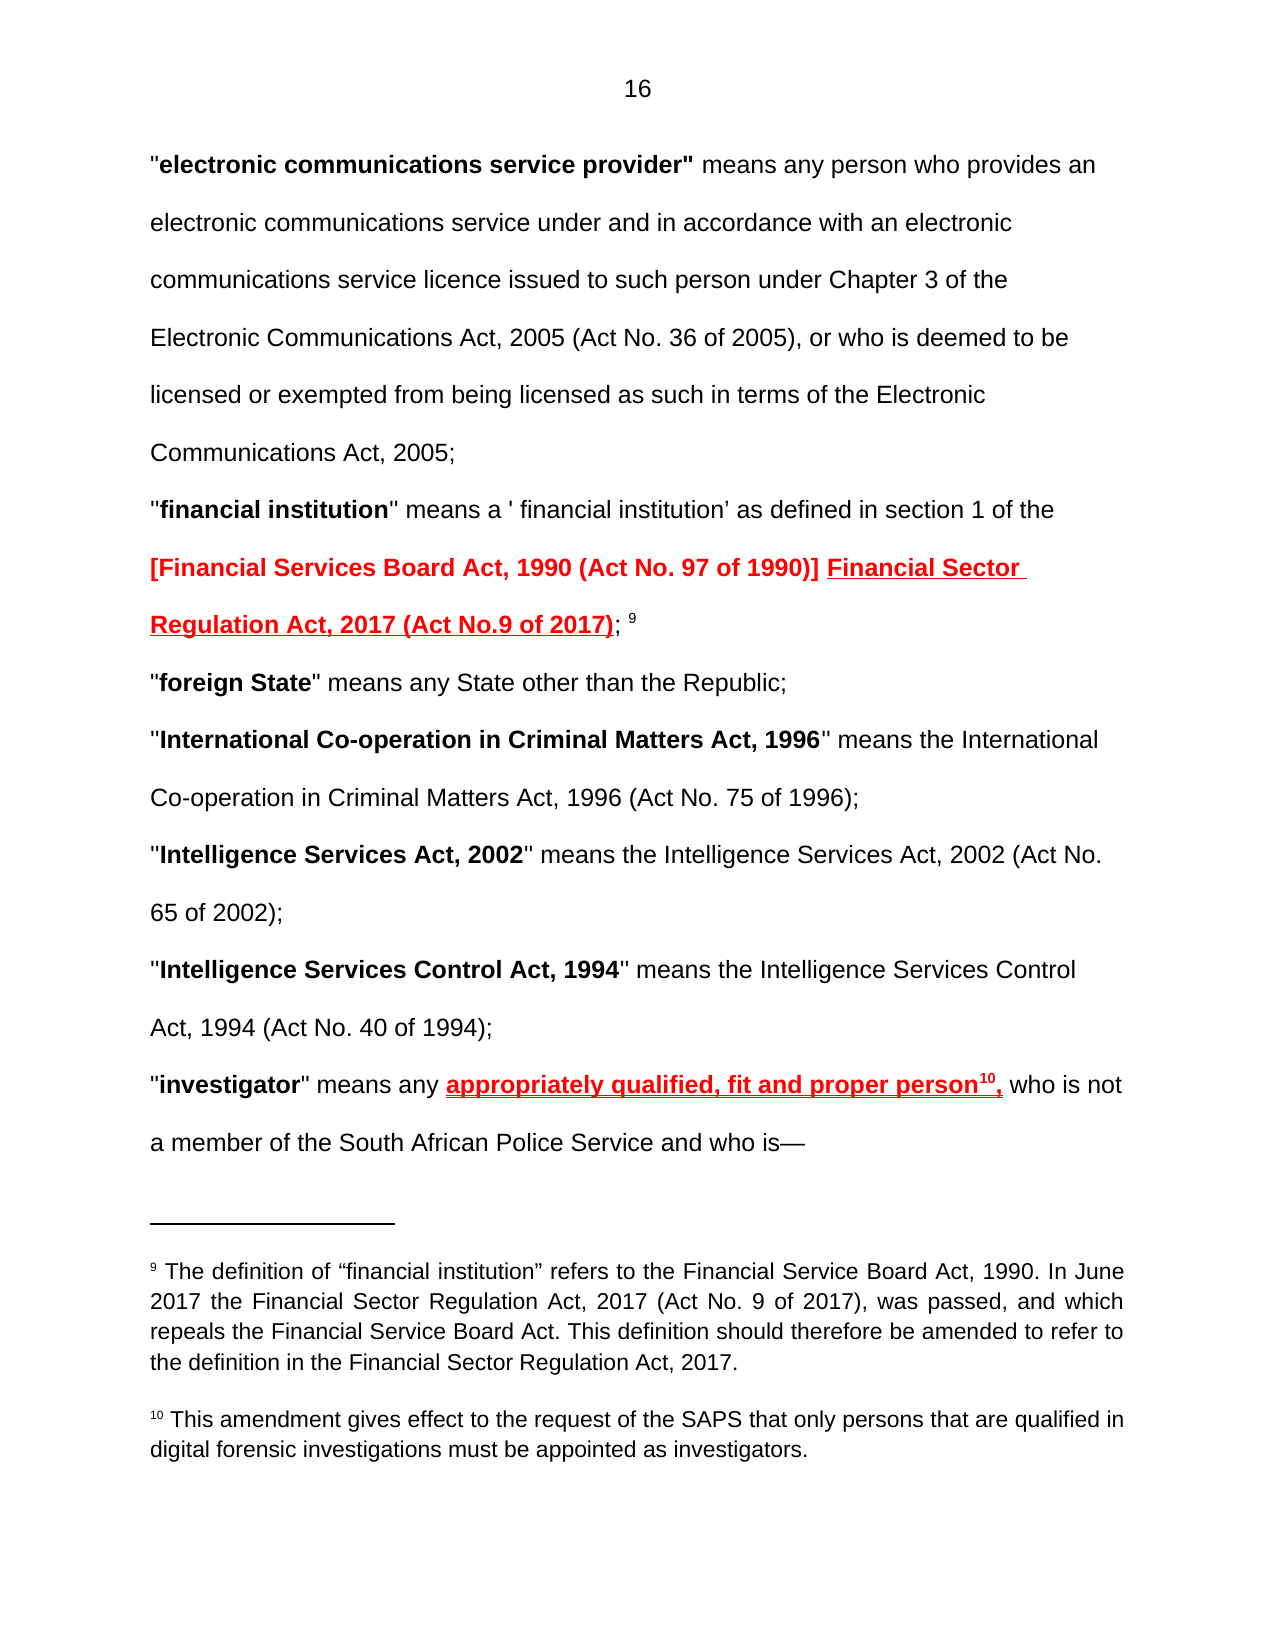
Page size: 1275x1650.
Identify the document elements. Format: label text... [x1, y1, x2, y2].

text "investigator" means any appropriately qualified, fit and proper person, who is not a member of the South African Police Service and who is— [150, 1070, 1125, 1156]
text "electronic communications service provider" means any person who provides an electronic communications service under and in accordance with an electronic communications service licence issued to such person under Chapter 3 of the Electronic Communications Act, 2005 (Act No. 36 of 2005), or who is deemed to be licensed or exempted from being licensed as such in terms of the Electronic Communications Act, 2005; [150, 150, 1125, 466]
text "foreign State" means any State other than the Republic; [150, 667, 1125, 696]
text ''financial institution'' means a ' financial institution’ as defined in section 1 of the [Financial Services Board Act, 1990 (Act No. 97 of 1990)] Financial Sector Regulation Act, 2017 (Act No.9 of 2017); [150, 495, 1125, 639]
text ''International Co-operation in Criminal Matters Act, 1996'' means the International Co-operation in Criminal Matters Act, 1996 (Act No. 75 of 1996); [150, 725, 1125, 811]
text ''Intelligence Services Act, 2002'' means the Intelligence Services Act, 2002 (Act No. 65 of 2002); [150, 840, 1125, 926]
text ''Intelligence Services Control Act, 1994'' means the Intelligence Services Control Act, 1994 (Act No. 40 of 1994); [150, 955, 1125, 1041]
